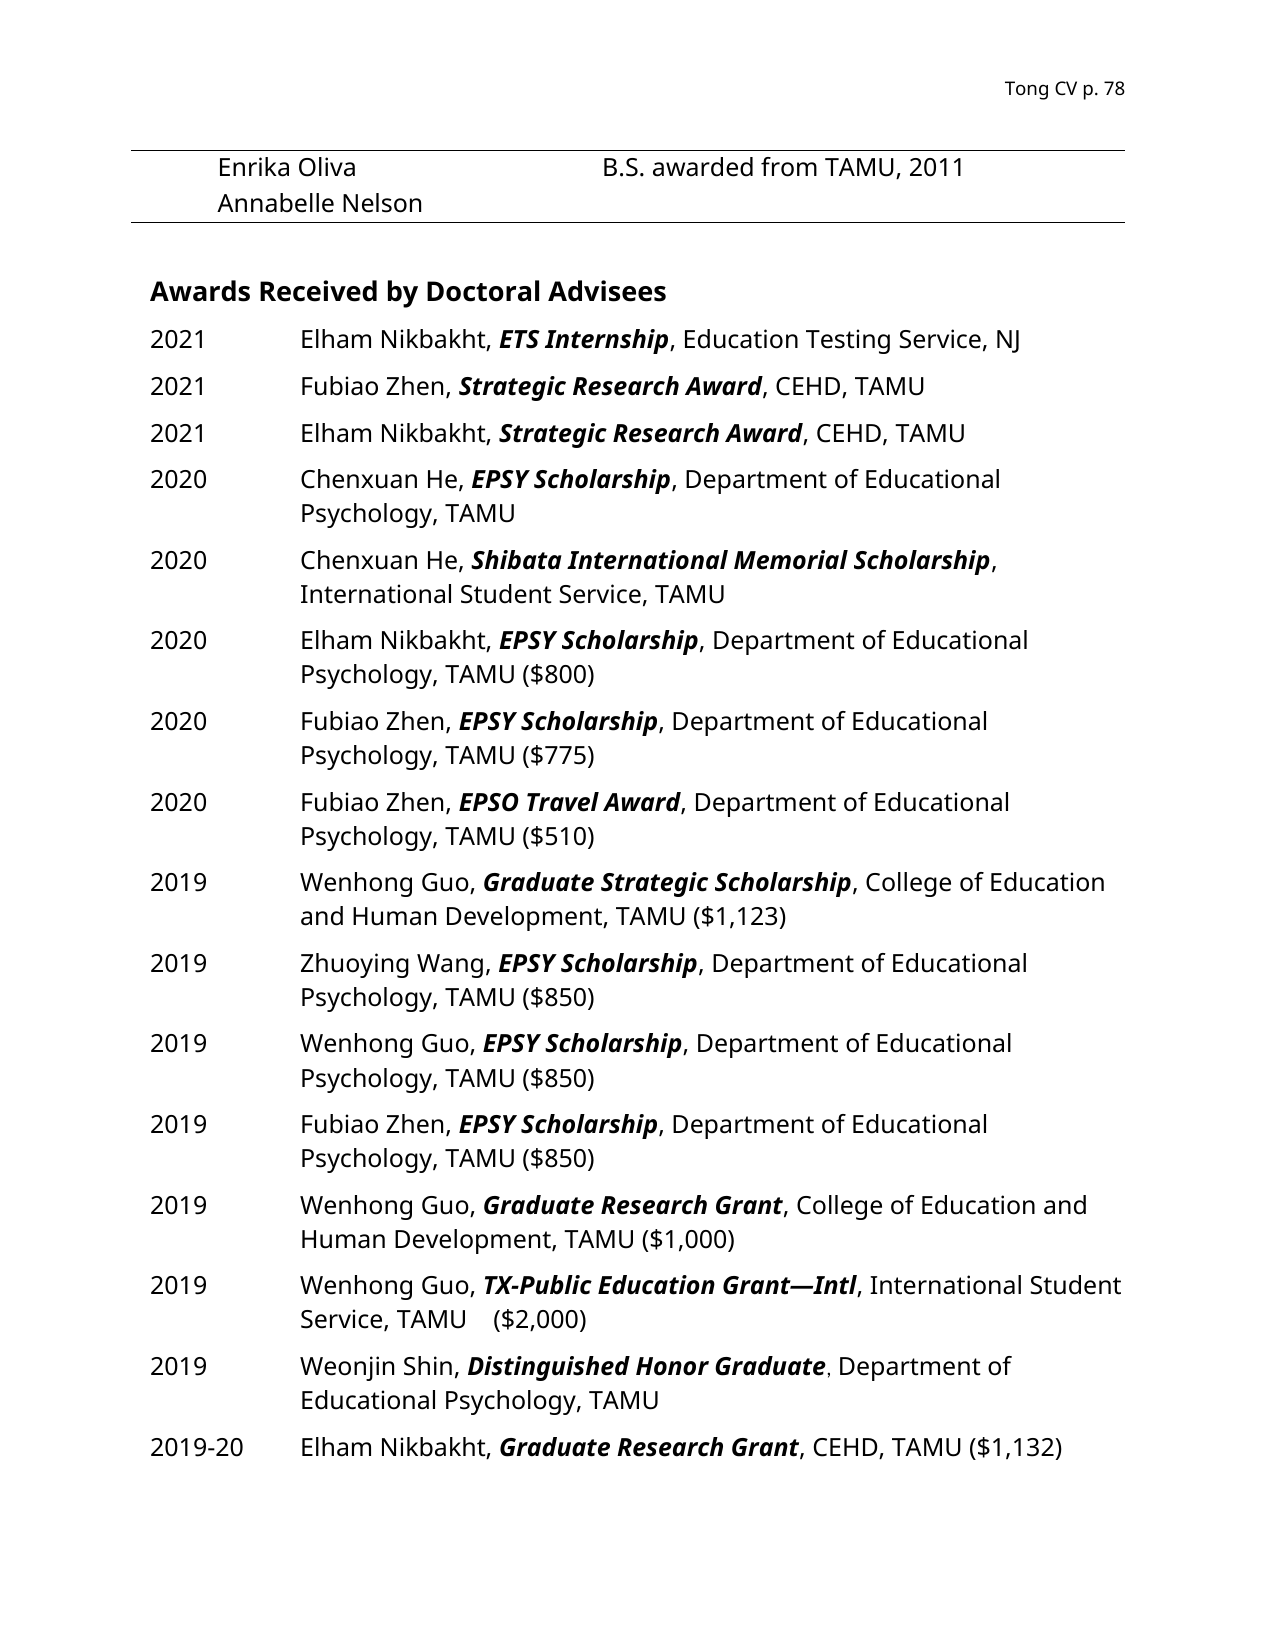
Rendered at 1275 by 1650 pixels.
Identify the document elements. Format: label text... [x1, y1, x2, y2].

text 2020 Chenxuan He, Shibata International Memorial Scholarship, International Student Service, TAMU [150, 542, 1125, 611]
text 2019-20 Elham Nikbakht, Graduate Research Grant, CEHD, TAMU ($1,132) [150, 1429, 1125, 1463]
text 2020 Chenxuan He, EPSY Scholarship, Department of Educational Psychology, TAMU [150, 462, 1125, 530]
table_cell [131, 151, 516, 222]
text 2020 Fubiao Zhen, EPSO Travel Award, Department of Educational Psychology, TAMU ($510) [150, 784, 1125, 852]
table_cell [516, 151, 1125, 222]
text Awards Received by Doctoral Advisees [150, 273, 1125, 309]
text 2020 Fubiao Zhen, EPSY Scholarship, Department of Educational Psychology, TAMU ($775) [150, 704, 1125, 772]
text 2021 Elham Nikbakht, Strategic Research Award, CEHD, TAMU [150, 415, 1125, 449]
text 2019 Weonjin Shin, Distinguished Honor Graduate, Department of Educational Psychology, TAMU [150, 1349, 1125, 1417]
text 2021 Elham Nikbakht, ETS Internship, Education Testing Service, NJ [150, 322, 1125, 356]
text 2019 Wenhong Guo, TX-Public Education Grant—Intl, International Student Service, TAMU ($2,000) [150, 1268, 1125, 1336]
text 2019 Wenhong Guo, Graduate Research Grant, College of Education and Human Development, TAMU ($1,000) [150, 1187, 1125, 1256]
text 2021 Fubiao Zhen, Strategic Research Award, CEHD, TAMU [150, 369, 1125, 403]
text 2020 Elham Nikbakht, EPSY Scholarship, Department of Educational Psychology, TAMU ($800) [150, 623, 1125, 691]
text 2019 Wenhong Guo, Graduate Strategic Scholarship, College of Education and Human Development, TAMU ($1,123) [150, 865, 1125, 933]
text 2019 Wenhong Guo, EPSY Scholarship, Department of Educational Psychology, TAMU ($850) [150, 1026, 1125, 1094]
text 2019 Fubiao Zhen, EPSY Scholarship, Department of Educational Psychology, TAMU ($850) [150, 1107, 1125, 1175]
text 2019 Zhuoying Wang, EPSY Scholarship, Department of Educational Psychology, TAMU ($850) [150, 946, 1125, 1014]
